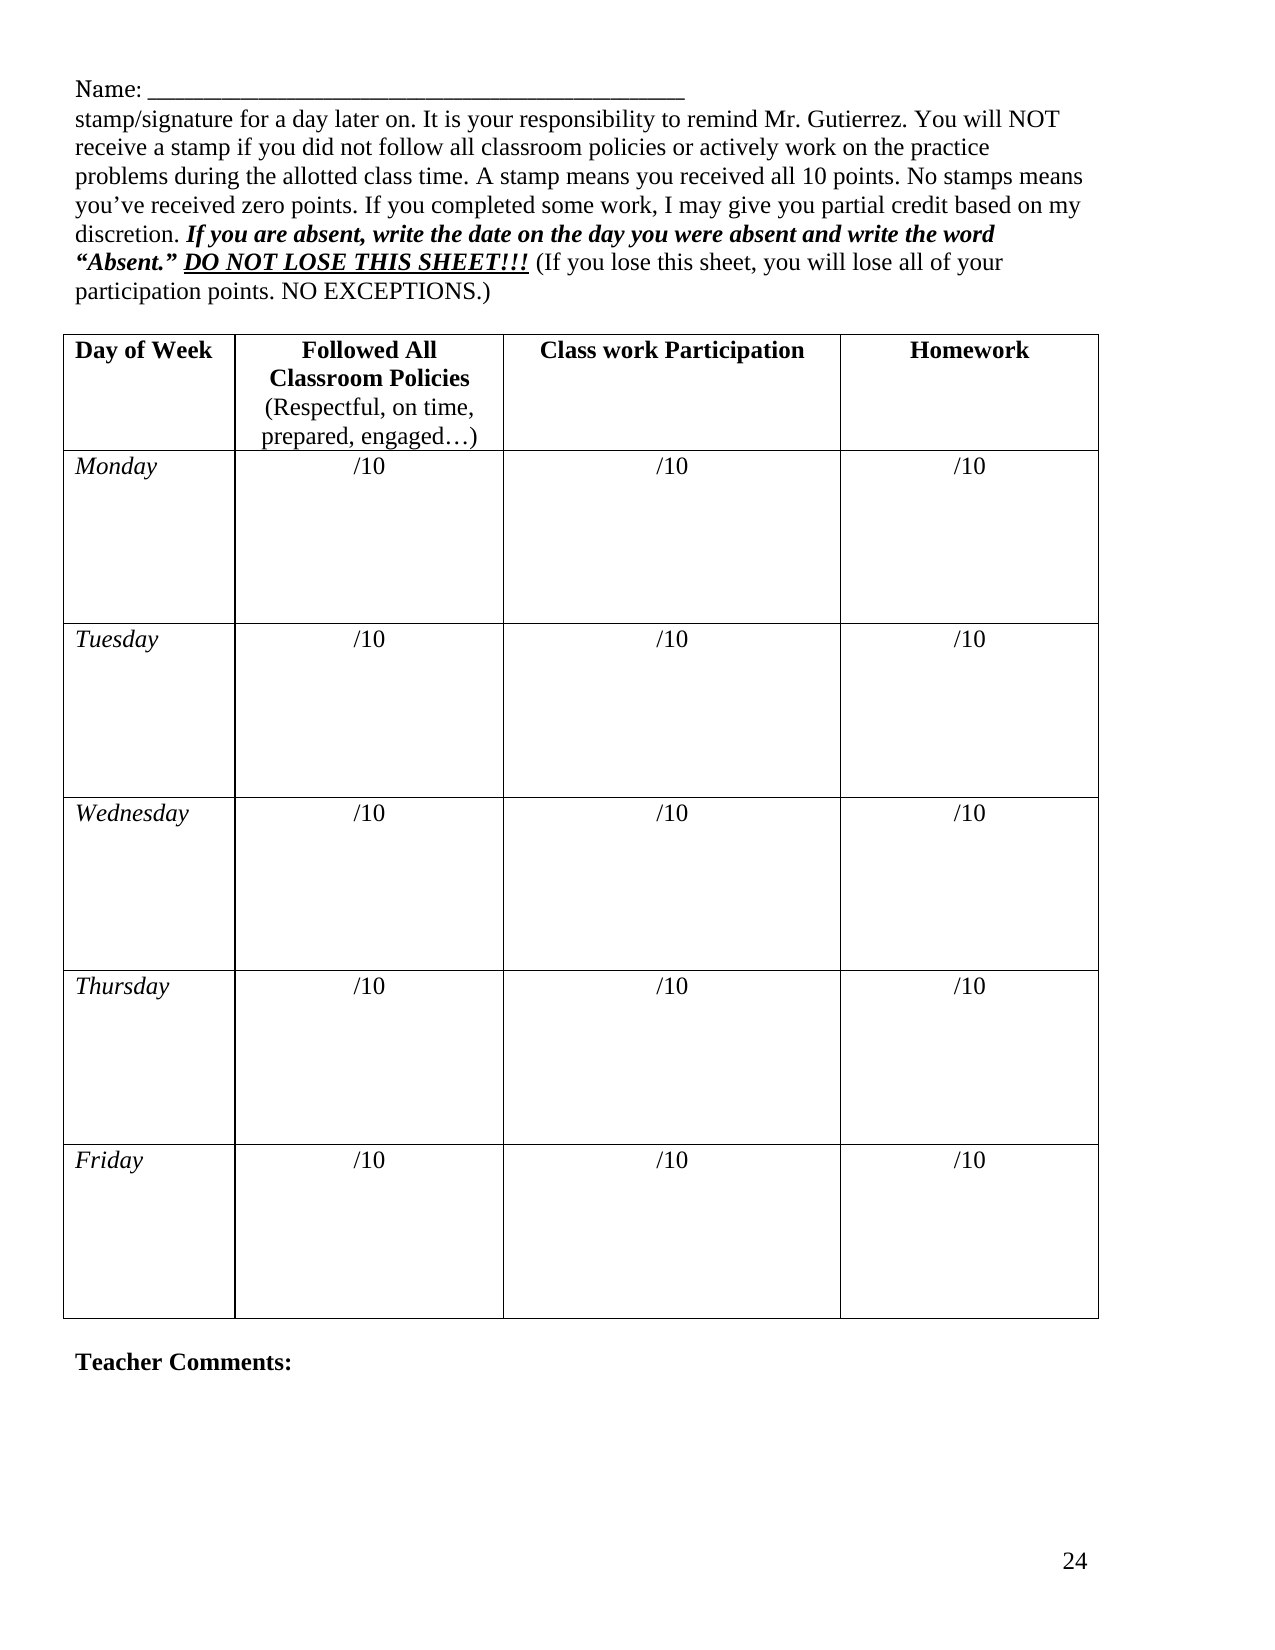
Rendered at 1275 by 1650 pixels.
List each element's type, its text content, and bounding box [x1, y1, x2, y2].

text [75, 104, 1087, 305]
table_cell /10 [504, 971, 840, 1144]
table_cell /10 [236, 971, 503, 1144]
table_cell /10 [504, 624, 840, 797]
table_cell /10 [504, 1145, 840, 1317]
table_cell /10 [841, 1145, 1098, 1317]
table_header Followed All Classroom Policies (Respectful, on time, prepared, engaged…) [236, 335, 503, 450]
table_cell /10 [841, 971, 1098, 1144]
table_cell /10 [236, 1145, 503, 1317]
table_cell Friday [64, 1145, 234, 1317]
table_header Homework [841, 335, 1098, 450]
table_cell /10 [841, 451, 1098, 623]
table_cell /10 [236, 624, 503, 797]
table_header Class work Participation [504, 335, 840, 450]
table_cell /10 [236, 451, 503, 623]
table_cell /10 [504, 451, 840, 623]
table_cell /10 [841, 798, 1098, 970]
table_cell Monday [64, 451, 234, 623]
table_cell /10 [841, 624, 1098, 797]
table_cell Thursday [64, 971, 234, 1144]
table_header Day of Week [64, 335, 234, 450]
table_cell /10 [236, 798, 503, 970]
text Teacher Comments: [75, 1347, 1087, 1376]
table_cell /10 [504, 798, 840, 970]
table_cell Tuesday [64, 624, 234, 797]
table_cell Wednesday [64, 798, 234, 970]
